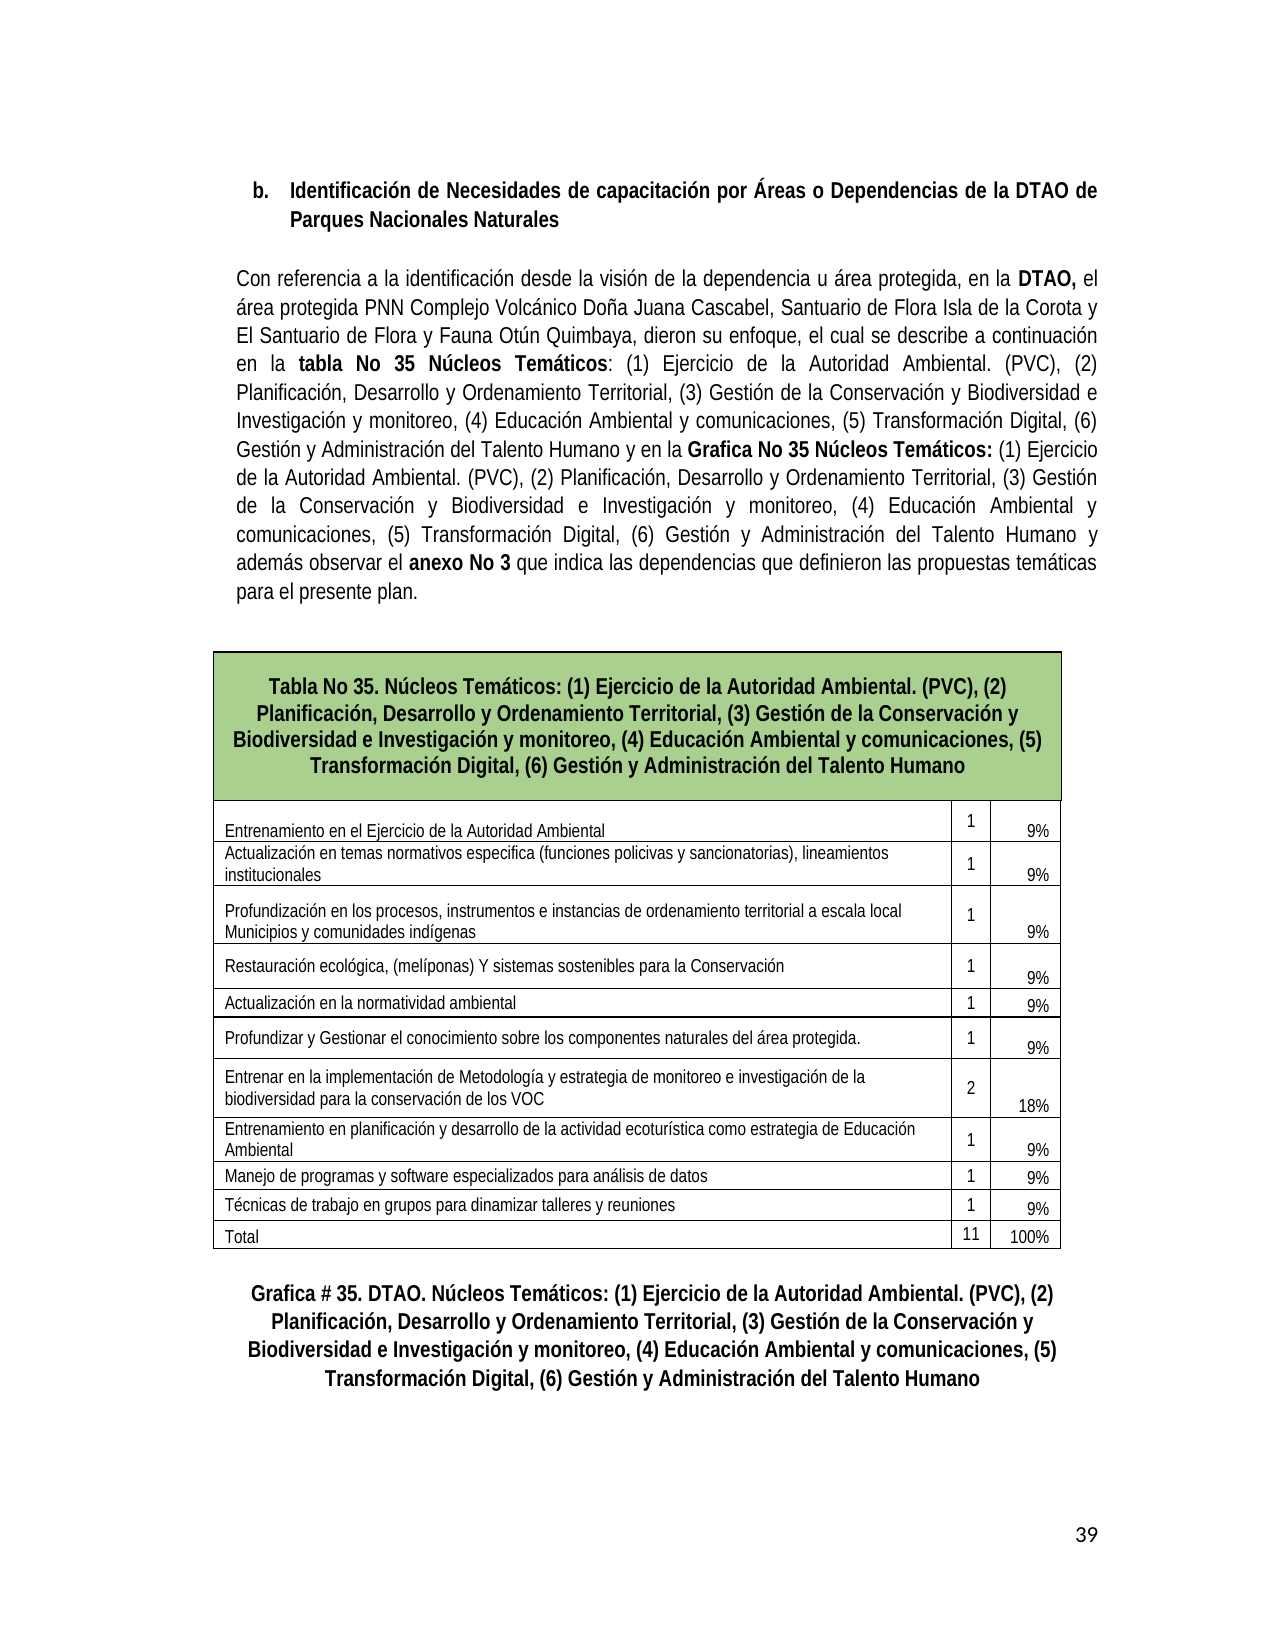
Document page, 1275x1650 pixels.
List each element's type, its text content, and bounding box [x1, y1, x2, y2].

table_cell Técnicas de trabajo en grupos para dinamizar talleres y reuniones [214, 1190, 951, 1219]
table_cell 1 [952, 801, 990, 841]
table_cell 9% [991, 1190, 1060, 1219]
table_cell Actualización en temas normativos especifica (funciones policivas y sancionatorias), lineamientos institucionales [214, 842, 951, 885]
table_cell 9% [991, 1118, 1060, 1161]
table_cell 1 [952, 944, 990, 988]
table_cell 18% [991, 1059, 1060, 1117]
table_cell 9% [991, 1018, 1060, 1058]
table_cell 1 [952, 989, 990, 1016]
table_cell 2 [952, 1059, 990, 1117]
table_cell 1 [952, 1118, 990, 1161]
list Identificación de Necesidades de capacitación por Áreas o Dependencias de la DTAO de Parques Nacionales Naturales [252, 177, 1098, 232]
table_cell Total [214, 1221, 951, 1248]
table_cell Entrenamiento en el Ejercicio de la Autoridad Ambiental [214, 801, 951, 841]
table_cell 9% [991, 886, 1060, 943]
table_cell Entrenar en la implementación de Metodología y estrategia de monitoreo e investigación de la biodiversidad para la conservación de los VOC [214, 1059, 951, 1117]
table_cell 1 [952, 886, 990, 943]
table_cell 1 [952, 842, 990, 885]
table_cell 1 [952, 1018, 990, 1058]
table_cell 9% [991, 842, 1060, 885]
table_cell Entrenamiento en planificación y desarrollo de la actividad ecoturística como estrategia de Educación Ambiental [214, 1118, 951, 1161]
table_cell 11 [952, 1221, 990, 1248]
table_cell 9% [991, 801, 1060, 841]
table_cell 100% [991, 1221, 1060, 1248]
table_cell Manejo de programas y software especializados para análisis de datos [214, 1162, 951, 1189]
table_cell 9% [991, 989, 1060, 1016]
table_cell Profundizar y Gestionar el conocimiento sobre los componentes naturales del área protegida. [214, 1018, 951, 1058]
table_cell 1 [952, 1190, 990, 1219]
table_cell Restauración ecológica, (melíponas) Y sistemas sostenibles para la Conservación [214, 944, 951, 988]
list Grafica # 35. DTAO. Núcleos Temáticos: (1) Ejercicio de la Autoridad Ambiental. (PVC), (2) Planificación, Desarrollo y Ordenamiento Territorial, (3) Gestión de la Conservación y Biodiversidad e Investigación y monitoreo, (4) Educación Ambiental y comunicaciones, (5) Transformación Digital, (6) Gestión y Administración del Talento Humano [207, 1279, 1098, 1391]
table_header Tabla No 35. Núcleos Temáticos: (1) Ejercicio de la Autoridad Ambiental. (PVC), (2) Planificación, Desarrollo y Ordenamiento Territorial, (3) Gestión de la Conservación y Biodiversidad e Investigación y monitoreo, (4) Educación Ambiental y comunicaciones, (5) Transformación Digital, (6) Gestión y Administración del Talento Humano [214, 653, 1061, 800]
table_cell 9% [991, 1162, 1060, 1189]
table_cell 1 [952, 1162, 990, 1189]
table_cell 9% [991, 944, 1060, 988]
list Con referencia a la identificación desde la visión de la dependencia u área protegida, en la DTAO, el área protegida PNN Complejo Volcánico Doña Juana Cascabel, Santuario de Flora Isla de la Corota y El Santuario de Flora y Fauna Otún Quimbaya, dieron su enfoque, el cual se describe a continuación en la tabla No 35 Núcleos Temáticos: (1) Ejercicio de la Autoridad Ambiental. (PVC), (2) Planificación, Desarrollo y Ordenamiento Territorial, (3) Gestión de la Conservación y Biodiversidad e Investigación y monitoreo, (4) Educación Ambiental y comunicaciones, (5) Transformación Digital, (6) Gestión y Administración del Talento Humano y en la Grafica No 35 Núcleos Temáticos: (1) Ejercicio de la Autoridad Ambiental. (PVC), (2) Planificación, Desarrollo y Ordenamiento Territorial, (3) Gestión de la Conservación y Biodiversidad e Investigación y monitoreo, (4) Educación Ambiental y comunicaciones, (5) Transformación Digital, (6) Gestión y Administración del Talento Humano y además observar el anexo No 3 que indica las dependencias que definieron las propuestas temáticas para el presente plan. [236, 265, 1098, 604]
table_cell Actualización en la normatividad ambiental [214, 989, 951, 1016]
table_cell Profundización en los procesos, instrumentos e instancias de ordenamiento territorial a escala local Municipios y comunidades indígenas [214, 886, 951, 943]
